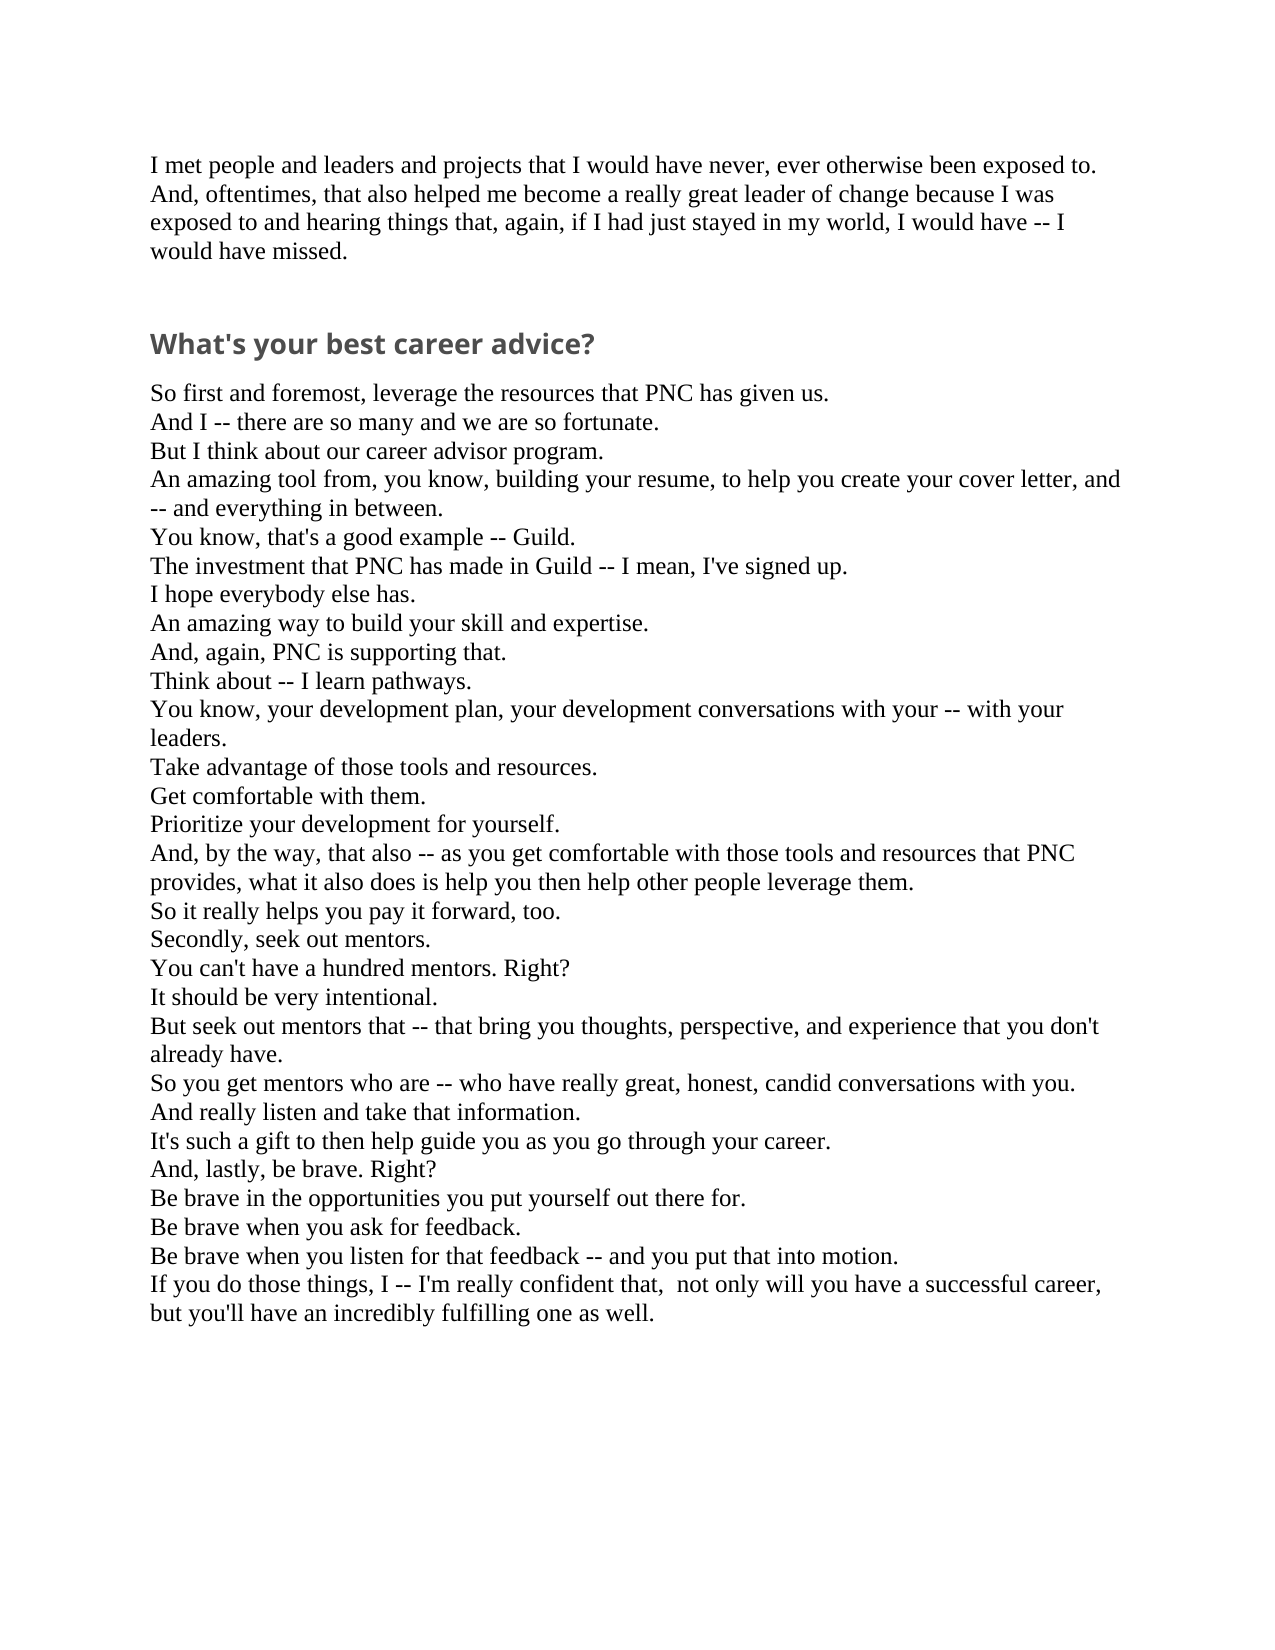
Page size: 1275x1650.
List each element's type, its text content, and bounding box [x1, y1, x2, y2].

text And, again, PNC is supporting that. [150, 637, 1125, 666]
text Be brave when you listen for that feedback -- and you put that into motion. [150, 1241, 1125, 1269]
text If you do those things, I -- I'm really confident that, not only will you have a successful career, but you'll have an incredibly fulfilling one as well. [150, 1269, 1125, 1327]
text But I think about our career advisor program. [150, 436, 1125, 464]
text Be brave when you ask for feedback. [150, 1212, 1125, 1241]
text But seek out mentors that -- that bring you thoughts, perspective, and experience that you don't already have. [150, 1011, 1125, 1068]
text Secondly, seek out mentors. [150, 924, 1125, 953]
text You can't have a hundred mentors. Right? [150, 953, 1125, 982]
text And, lastly, be brave. Right? [150, 1154, 1125, 1183]
text So first and foremost, leverage the resources that PNC has given us. [150, 378, 1125, 407]
text Prioritize your development for yourself. [150, 809, 1125, 838]
text What's your best career advice?​ [150, 324, 1125, 363]
text The investment that PNC has made in Guild -- I mean, I've signed up. [150, 551, 1125, 579]
text And I -- there are so many and we are so fortunate.​​ [150, 407, 1125, 436]
text So you get mentors who are -- who have really great, honest, candid conversations with you. [150, 1068, 1125, 1097]
text It's such a gift to then help guide you as you go through your career. [150, 1126, 1125, 1154]
text Think about -- I learn pathways. [150, 666, 1125, 694]
text You know, your development plan, your development conversations with your -- with your leaders. [150, 694, 1125, 752]
text And really listen and take that information. [150, 1097, 1125, 1126]
text I met people and leaders and projects that I would have never, ever otherwise been exposed to. And, oftentimes, that also helped me become a really great leader of change because I was exposed to and hearing things that, again, if I had just stayed in my world, I would have -- I would have missed. [150, 150, 1125, 293]
text Take advantage of those tools and resources. [150, 752, 1125, 781]
text It should be very intentional. [150, 982, 1125, 1011]
text You know, that's a good example -- Guild. [150, 522, 1125, 551]
text Be brave in the opportunities you put yourself out there for. [150, 1183, 1125, 1212]
text And, by the way, that also -- as you get comfortable with those tools and resources that PNC provides, what it also does is help you then help other people leverage them. [150, 838, 1125, 896]
text I hope everybody else has. [150, 579, 1125, 608]
text So it really helps you pay it forward, too. [150, 896, 1125, 924]
text An amazing tool from, you know, building your resume, to help you create your cover letter, and -- and everything in between. [150, 464, 1125, 522]
text Get comfortable with them. [150, 781, 1125, 809]
text An amazing way to build your skill and expertise. [150, 608, 1125, 637]
